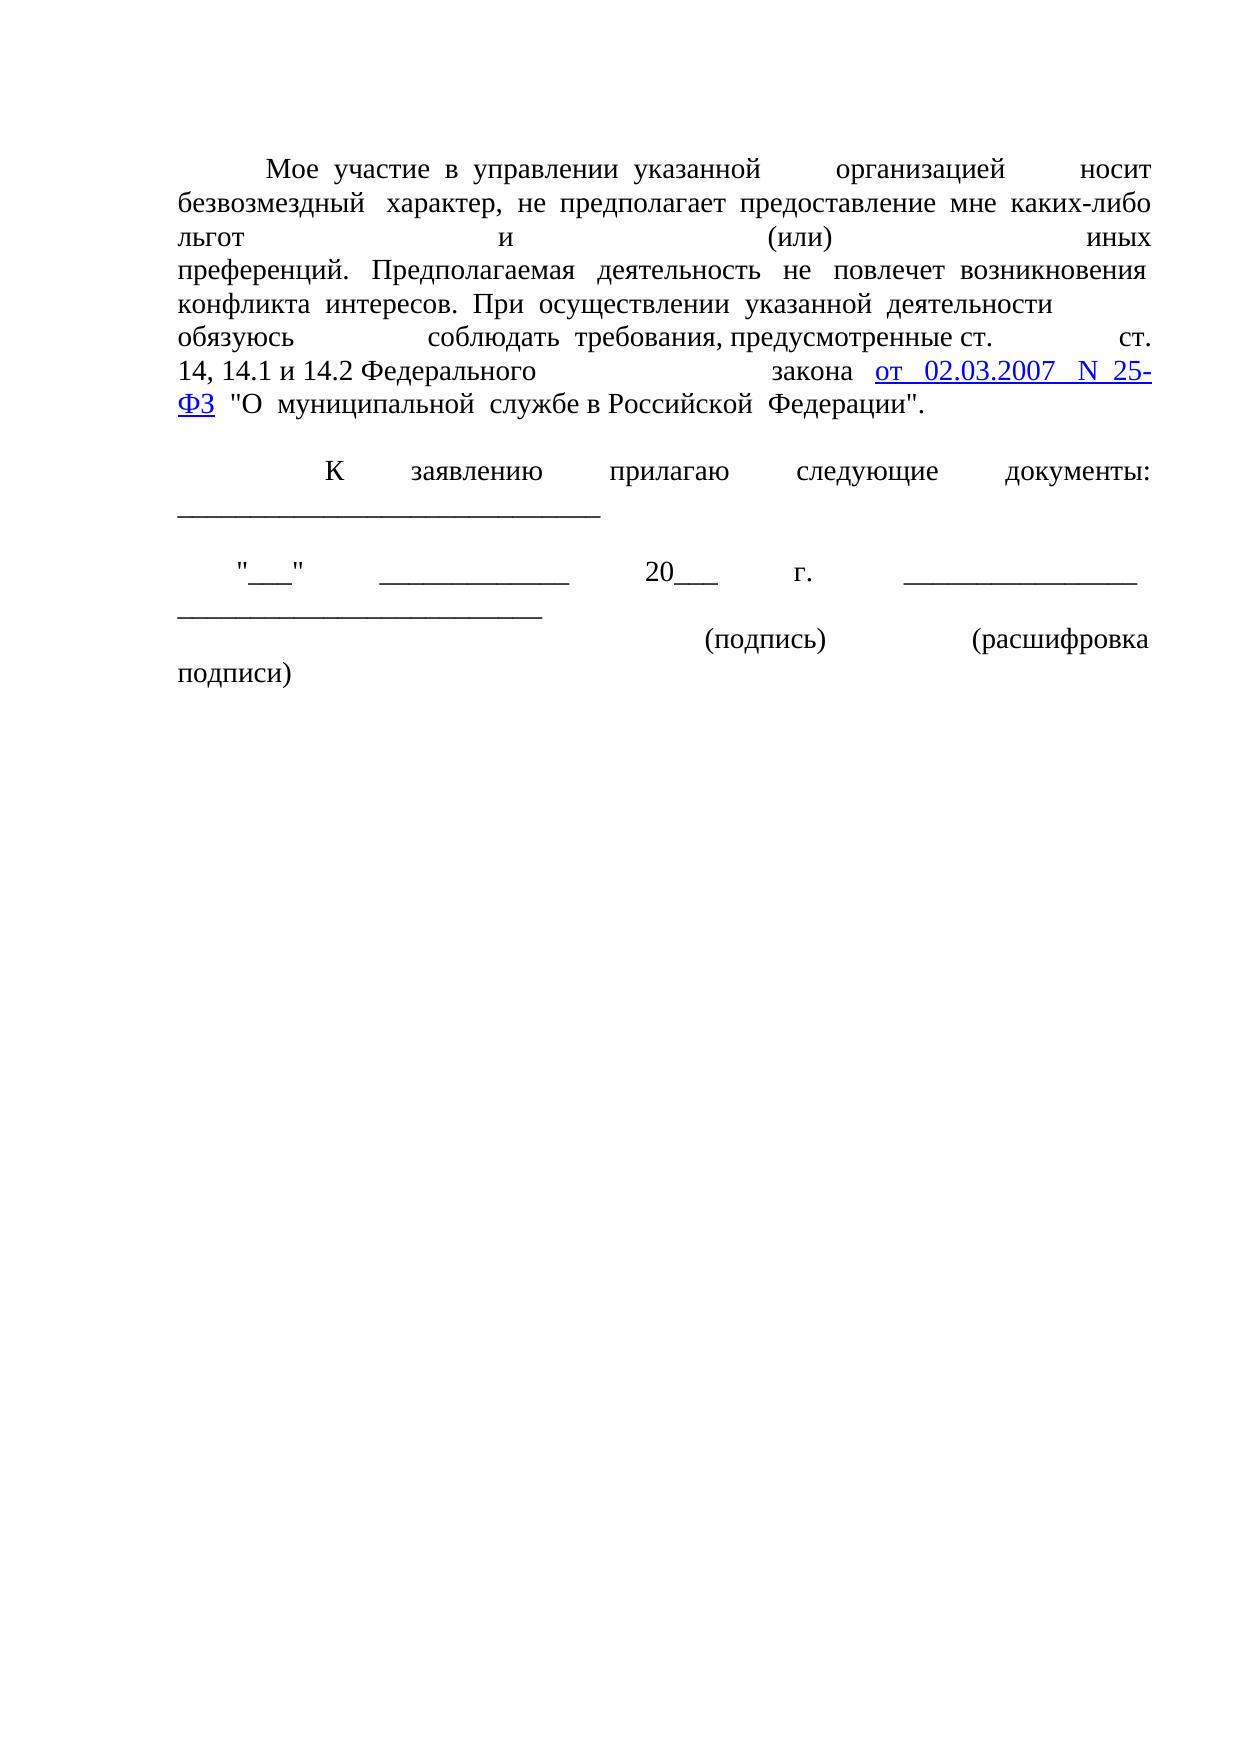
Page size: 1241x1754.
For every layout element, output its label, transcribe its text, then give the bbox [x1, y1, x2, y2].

text (подпись) (расшифровка подписи) [177, 621, 1152, 688]
text Мое участие в управлении указанной организацией носит безвозмездный характер, не предполагает предоставление мне каких-либо льгот и (или) иных преференций. Предполагаемая деятельность не повлечет возникновения конфликта интересов. При осуществлении указанной деятельности обязуюсь соблюдать требования, предусмотренные ст. ст. 14, 14.1 и 14.2 Федерального закона от 02.03.2007 N 25-ФЗ "О муниципальной службе в Российской Федерации". [177, 152, 1152, 420]
text "___" _____________ 20___ г. ________________ _________________________ [177, 554, 1152, 621]
text К заявлению прилагаю следующие документы: _____________________________ [177, 453, 1152, 521]
